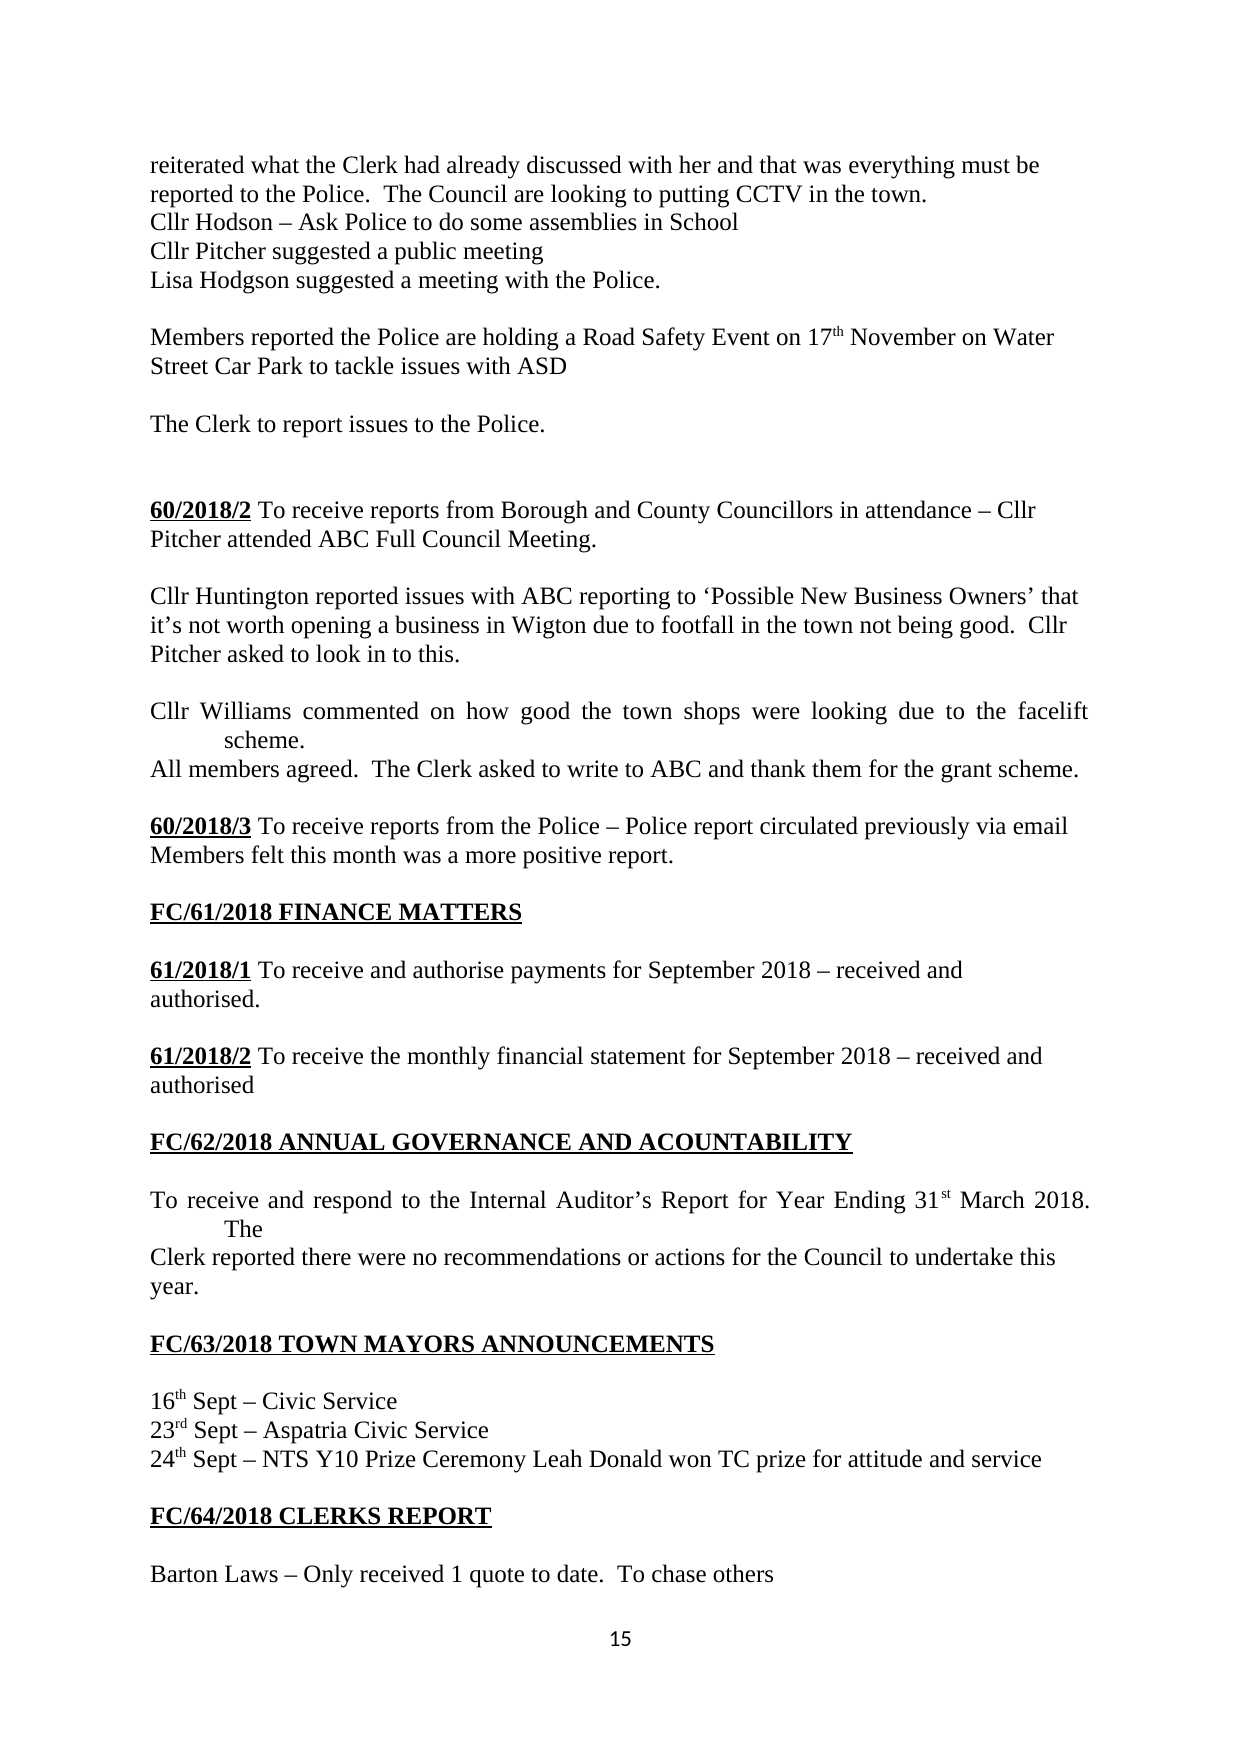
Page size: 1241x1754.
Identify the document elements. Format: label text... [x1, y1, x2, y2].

text Pitcher asked to look in to this. [150, 639, 1090, 667]
text 61/2018/2 To receive the monthly financial statement for September 2018 – received and [150, 1041, 1090, 1070]
text 60/2018/2 To receive reports from Borough and County Councillors in attendance – Cllr [150, 495, 1090, 524]
text All members agreed. The Clerk asked to write to ABC and thank them for the grant scheme. [150, 754, 1090, 782]
text Members reported the Police are holding a Road Safety Event on 17th November on Water [150, 322, 1090, 351]
text Pitcher attended ABC Full Council Meeting. [150, 524, 1090, 552]
text FC/63/2018 TOWN MAYORS ANNOUNCEMENTS [150, 1329, 1090, 1357]
text To receive and respond to the Internal Auditor’s Report for Year Ending 31st March 2018. The [150, 1185, 1090, 1242]
list Barton Laws – Only received 1 quote to date. To chase others [150, 1559, 1090, 1587]
text reported to the Police. The Council are looking to putting CCTV in the town. [150, 179, 1090, 207]
text Lisa Hodgson suggested a meeting with the Police. [150, 265, 1090, 294]
text Street Car Park to tackle issues with ASD [150, 351, 1090, 380]
text The Clerk to report issues to the Police. [150, 409, 1090, 437]
text FC/62/2018 ANNUAL GOVERNANCE AND ACOUNTABILITY [150, 1127, 1090, 1156]
text 60/2018/3 To receive reports from the Police – Police report circulated previously via email [150, 811, 1090, 840]
text 23rd Sept – Aspatria Civic Service [150, 1415, 1090, 1444]
text authorised. [150, 984, 1090, 1012]
text Members felt this month was a more positive report. [150, 840, 1090, 869]
text year. [150, 1271, 1090, 1300]
text 16th Sept – Civic Service [150, 1386, 1090, 1415]
text FC/64/2018 CLERKS REPORT [150, 1501, 1090, 1530]
text Cllr Pitcher suggested a public meeting [150, 236, 1090, 265]
text Cllr Hodson – Ask Police to do some assemblies in School [150, 207, 1090, 236]
text 24th Sept – NTS Y10 Prize Ceremony Leah Donald won TC prize for attitude and service [150, 1444, 1090, 1472]
text FC/61/2018 FINANCE MATTERS [150, 897, 1090, 926]
text 61/2018/1 To receive and authorise payments for September 2018 – received and [150, 955, 1090, 984]
text Cllr Huntington reported issues with ABC reporting to ‘Possible New Business Owners’ that [150, 581, 1090, 610]
text Cllr Williams commented on how good the town shops were looking due to the facelift scheme. [150, 696, 1090, 754]
text Clerk reported there were no recommendations or actions for the Council to undertake this [150, 1242, 1090, 1271]
text authorised [150, 1070, 1090, 1099]
text it’s not worth opening a business in Wigton due to footfall in the town not being good. Cllr [150, 610, 1090, 639]
text reiterated what the Clerk had already discussed with her and that was everything must be [150, 150, 1090, 179]
